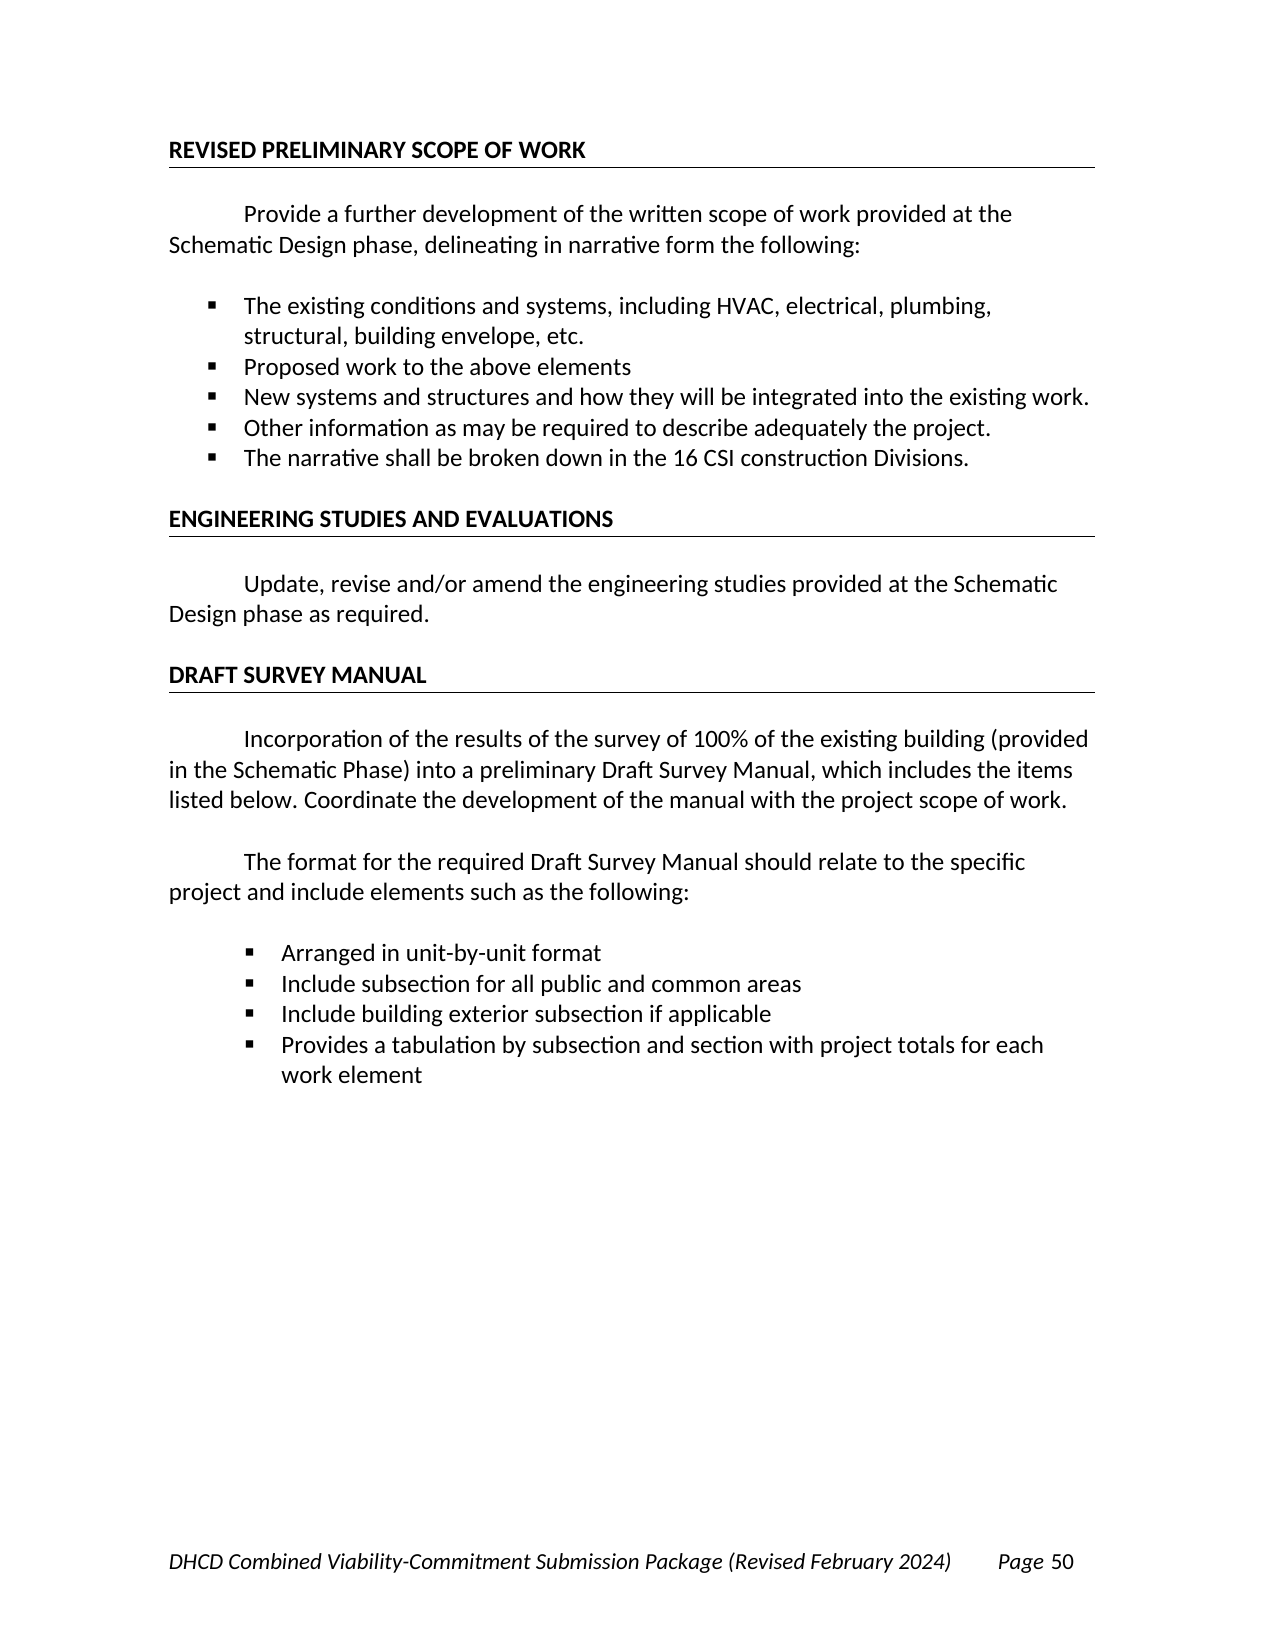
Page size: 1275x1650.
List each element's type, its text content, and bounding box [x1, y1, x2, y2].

list Incorporation of the results of the survey of 100% of the existing building (provided in the Schematic Phase) into a preliminary Draft Survey Manual, which includes the items listed below. Coordinate the development of the manual with the project scope of work. [169, 723, 1095, 815]
list The format for the required Draft Survey Manual should relate to the specific project and include elements such as the following: [169, 846, 1095, 907]
list Provides a tabulation by subsection and section with project totals for each work element [244, 1029, 1095, 1090]
list Include subsection for all public and common areas [244, 968, 1095, 998]
list Update, revise and/or amend the engineering studies provided at the Schematic Design phase as required. [169, 568, 1095, 629]
list REVISED PRELIMINARY SCOPE OF WORK [169, 134, 1095, 167]
list New systems and structures and how they will be integrated into the existing work. [206, 382, 1095, 412]
list The narrative shall be broken down in the 16 CSI construction Divisions. [206, 443, 1095, 473]
text DRAFT SURVEY MANUAL [169, 659, 1095, 692]
list Include building exterior subsection if applicable [244, 998, 1095, 1029]
list The existing conditions and systems, including HVAC, electrical, plumbing, structural, building envelope, etc. [206, 290, 1095, 351]
list Proposed work to the above elements [206, 351, 1095, 382]
list ENGINEERING STUDIES AND EVALUATIONS [169, 504, 1095, 536]
list Other information as may be required to describe adequately the project. [206, 412, 1095, 443]
list Provide a further development of the written scope of work provided at the Schematic Design phase, delineating in narrative form the following: [169, 198, 1095, 259]
list Arranged in unit-by-unit format [244, 937, 1095, 968]
